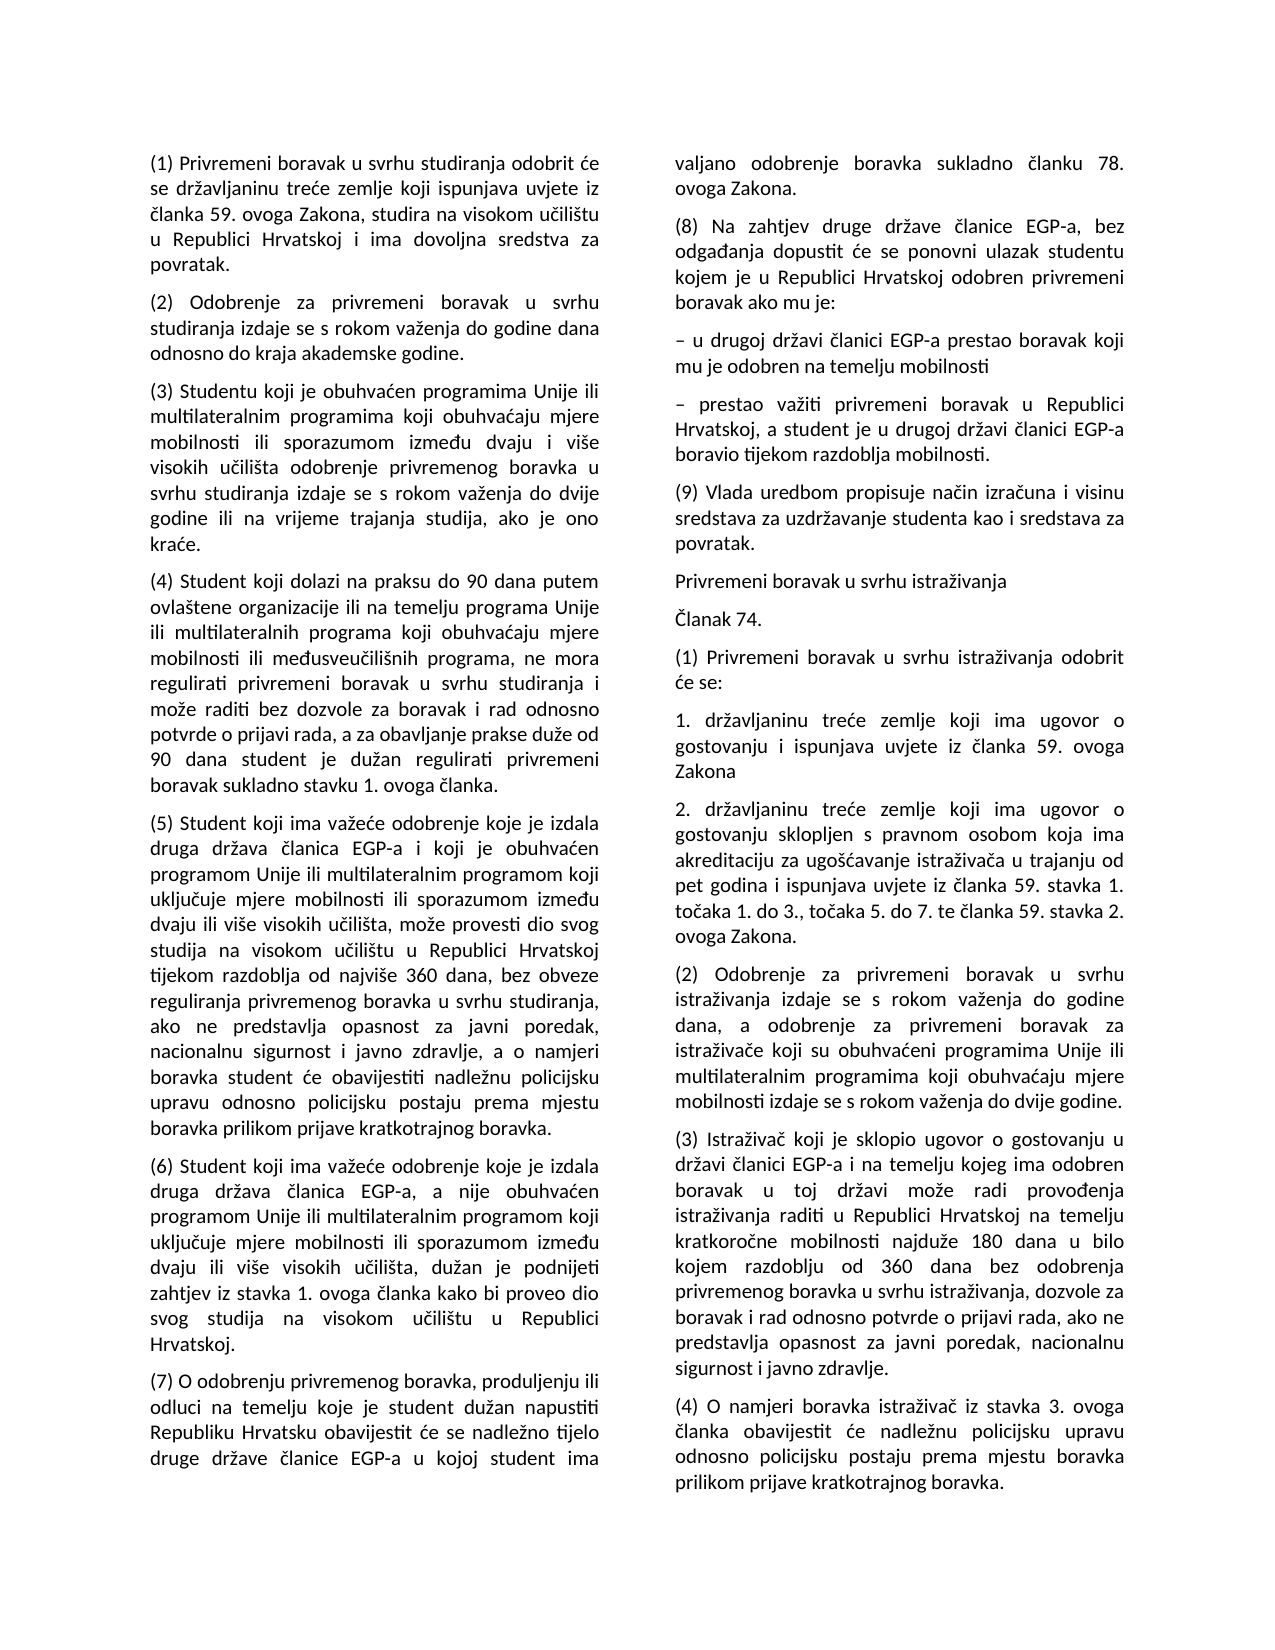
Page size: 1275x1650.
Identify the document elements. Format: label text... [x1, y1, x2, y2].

text Privremeni boravak u svrhu istraživanja [675, 568, 1125, 594]
text (1) Privremeni boravak u svrhu studiranja odobrit će se državljaninu treće zemlje koji ispunjava uvjete iz članka 59. ovoga Zakona, studira na visokom učilištu u Republici Hrvatskoj i ima dovoljna sredstva za povratak. [150, 150, 600, 277]
text 1. državljaninu treće zemlje koji ima ugovor o gostovanju i ispunjava uvjete iz članka 59. ovoga Zakona [675, 707, 1125, 784]
text 2. državljaninu treće zemlje koji ima ugovor o gostovanju sklopljen s pravnom osobom koja ima akreditaciju za ugošćavanje istraživača u trajanju od pet godina i ispunjava uvjete iz članka 59. stavka 1. točaka 1. do 3., točaka 5. do 7. te članka 59. stavka 2. ovoga Zakona. [675, 796, 1125, 949]
text (4) Student koji dolazi na praksu do 90 dana putem ovlaštene organizacije ili na temelju programa Unije ili multilateralnih programa koji obuhvaćaju mjere mobilnosti ili međusveučilišnih programa, ne mora regulirati privremeni boravak u svrhu studiranja i može raditi bez dozvole za boravak i rad odnosno potvrde o prijavi rada, a za obavljanje prakse duže od 90 dana student je dužan regulirati privremeni boravak sukladno stavku 1. ovoga članka. [150, 569, 600, 797]
text (8) Na zahtjev druge države članice EGP-a, bez odgađanja dopustit će se ponovni ulazak studentu kojem je u Republici Hrvatskoj odobren privremeni boravak ako mu je: [675, 213, 1125, 315]
text Članak 74. [675, 606, 1125, 632]
text (4) O namjeri boravka istraživač iz stavka 3. ovoga članka obavijestit će nadležnu policijsku upravu odnosno policijsku postaju prema mjestu boravka prilikom prijave kratkotrajnog boravka. [675, 1393, 1125, 1494]
text (5) Student koji ima važeće odobrenje koje je izdala druga država članica EGP-a i koji je obuhvaćen programom Unije ili multilateralnim programom koji uključuje mjere mobilnosti ili sporazumom između dvaju ili više visokih učilišta, može provesti dio svog studija na visokom učilištu u Republici Hrvatskoj tijekom razdoblja od najviše 360 dana, bez obveze reguliranja privremenog boravka u svrhu studiranja, ako ne predstavlja opasnost za javni poredak, nacionalnu sigurnost i javno zdravlje, a o namjeri boravka student će obavijestiti nadležnu policijsku upravu odnosno policijsku postaju prema mjestu boravka prilikom prijave kratkotrajnog boravka. [150, 810, 600, 1140]
text – u drugoj državi članici EGP-a prestao boravak koji mu je odobren na temelju mobilnosti [675, 327, 1125, 378]
text (1) Privremeni boravak u svrhu istraživanja odobrit će se: [675, 644, 1125, 695]
text (6) Student koji ima važeće odobrenje koje je izdala druga država članica EGP-a, a nije obuhvaćen programom Unije ili multilateralnim programom koji uključuje mjere mobilnosti ili sporazumom između dvaju ili više visokih učilišta, dužan je podnijeti zahtjev iz stavka 1. ovoga članka kako bi proveo dio svog studija na visokom učilištu u Republici Hrvatskoj. [150, 1153, 600, 1356]
text (3) Studentu koji je obuhvaćen programima Unije ili multilateralnim programima koji obuhvaćaju mjere mobilnosti ili sporazumom između dvaju i više visokih učilišta odobrenje privremenog boravka u svrhu studiranja izdaje se s rokom važenja do dvije godine ili na vrijeme trajanja studija, ako je ono kraće. [150, 378, 600, 556]
text – prestao važiti privremeni boravak u Republici Hrvatskoj, a student je u drugoj državi članici EGP-a boravio tijekom razdoblja mobilnosti. [675, 391, 1125, 467]
text (7) O odobrenju privremenog boravka, produljenju ili odluci na temelju koje je student dužan napustiti Republiku Hrvatsku obavijestit će se nadležno tijelo druge države članice EGP-a u kojoj student ima valjano odobrenje boravka sukladno članku 78. ovoga Zakona. [675, 150, 1125, 201]
text (2) Odobrenje za privremeni boravak u svrhu studiranja izdaje se s rokom važenja do godine dana odnosno do kraja akademske godine. [150, 289, 600, 366]
text (3) Istraživač koji je sklopio ugovor o gostovanju u državi članici EGP-a i na temelju kojeg ima odobren boravak u toj državi može radi provođenja istraživanja raditi u Republici Hrvatskoj na temelju kratkoročne mobilnosti najduže 180 dana u bilo kojem razdoblju od 360 dana bez odobrenja privremenog boravka u svrhu istraživanja, dozvole za boravak i rad odnosno potvrde o prijavi rada, ako ne predstavlja opasnost za javni poredak, nacionalnu sigurnost i javno zdravlje. [675, 1126, 1125, 1380]
text (2) Odobrenje za privremeni boravak u svrhu istraživanja izdaje se s rokom važenja do godine dana, a odobrenje za privremeni boravak za istraživače koji su obuhvaćeni programima Unije ili multilateralnim programima koji obuhvaćaju mjere mobilnosti izdaje se s rokom važenja do dvije godine. [675, 961, 1125, 1114]
text (7) O odobrenju privremenog boravka, produljenju ili odluci na temelju koje je student dužan napustiti Republiku Hrvatsku obavijestit će se nadležno tijelo druge države članice EGP-a u kojoj student ima valjano odobrenje boravka sukladno članku 78. ovoga Zakona. [150, 1369, 600, 1470]
text (9) Vlada uredbom propisuje način izračuna i visinu sredstava za uzdržavanje studenta kao i sredstava za povratak. [675, 479, 1125, 556]
